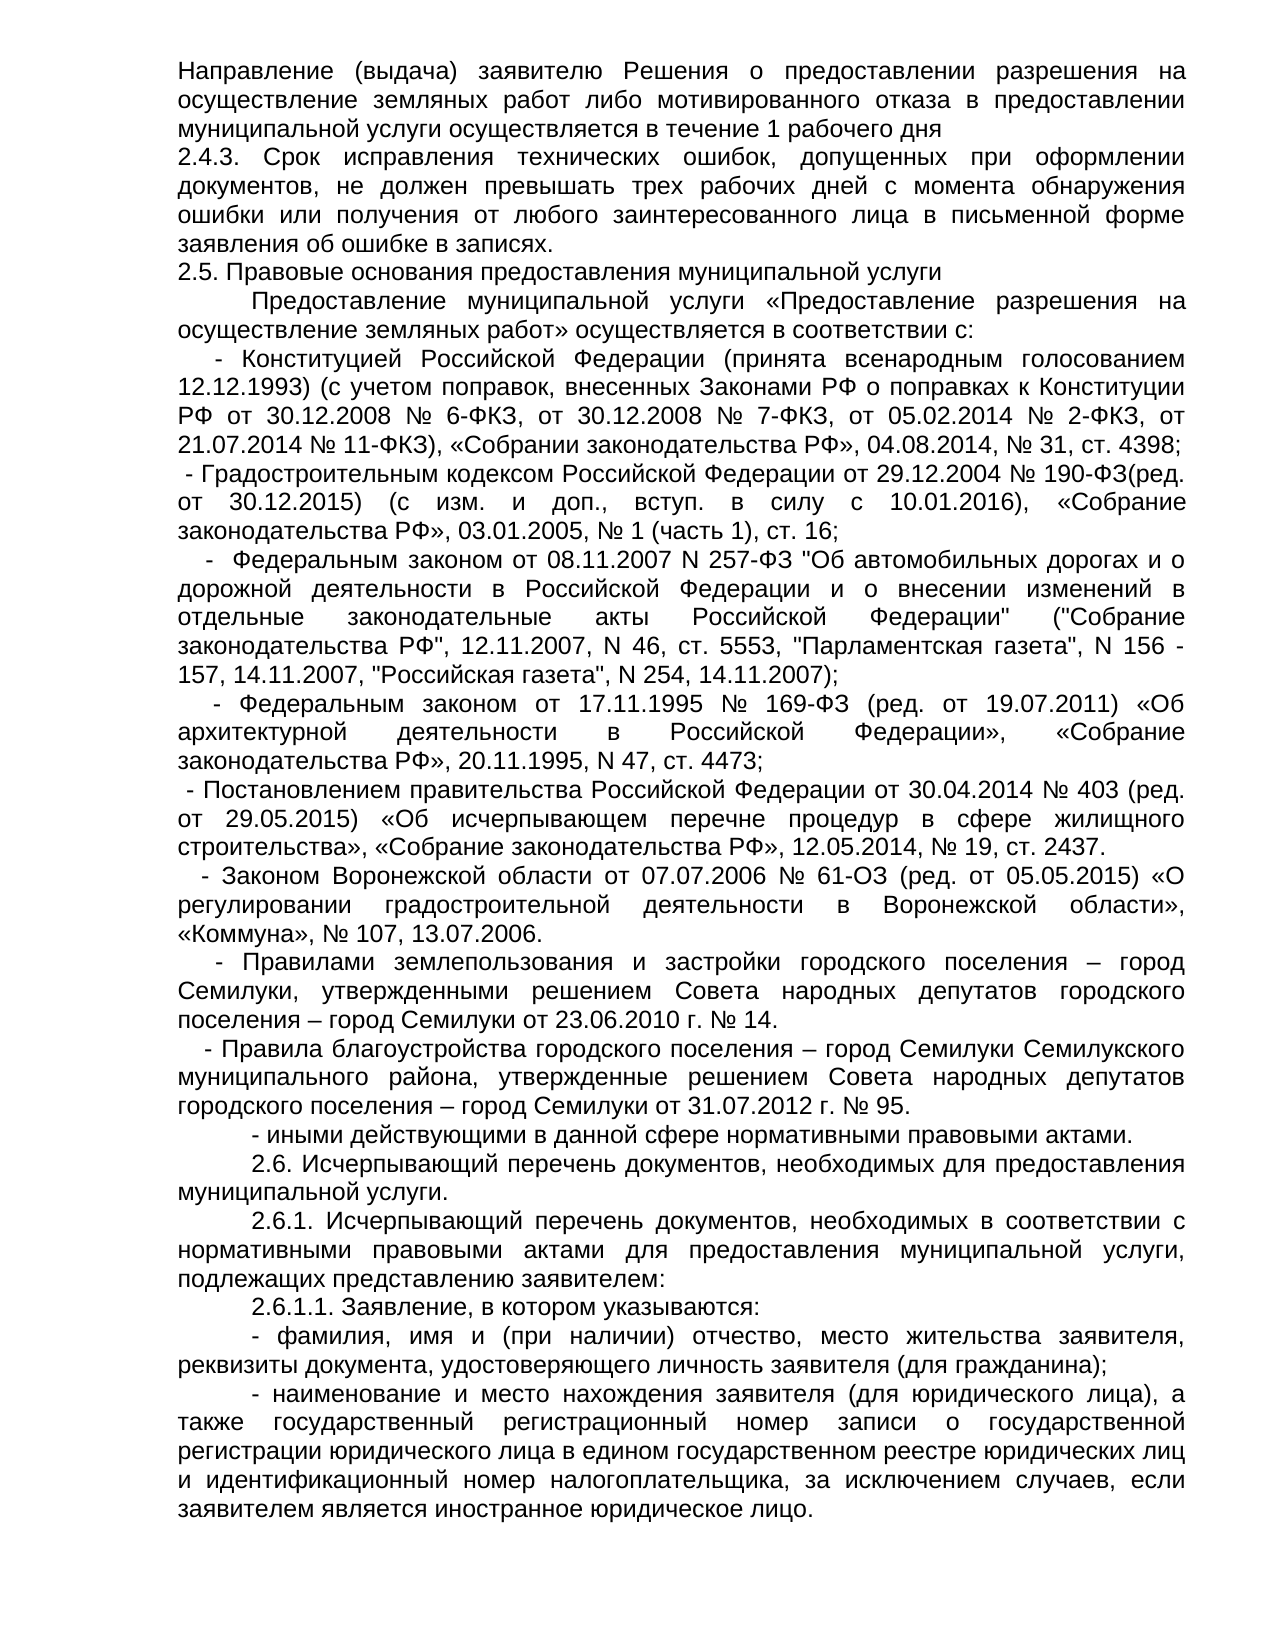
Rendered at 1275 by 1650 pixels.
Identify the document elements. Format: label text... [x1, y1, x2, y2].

text - Постановлением правительства Российской Федерации от 30.04.2014 № 403 (ред. от 29.05.2015) «Об исчерпывающем перечне процедур в сфере жилищного строительства», «Собрание законодательства РФ», 12.05.2014, № 19, ст. 2437. [177, 775, 1186, 861]
text - Правилами землепользования и застройки городского поселения – город Семилуки, утвержденными решением Совета народных депутатов городского поселения – город Семилуки от 23.06.2010 г. № 14. [177, 947, 1186, 1034]
text Направление (выдача) заявителю Решения о предоставлении разрешения на осуществление земляных работ либо мотивированного отказа в предоставлении муниципальной услуги осуществляется в течение 1 рабочего дня [177, 56, 1186, 142]
text - фамилия, имя и (при наличии) отчество, место жительства заявителя, реквизиты документа, удостоверяющего личность заявителя (для гражданина); [177, 1321, 1186, 1379]
text 2.4.3. Срок исправления технических ошибок, допущенных при оформлении документов, не должен превышать трех рабочих дней с момента обнаружения ошибки или получения от любого заинтересованного лица в письменной форме заявления об ошибке в записях. [177, 142, 1186, 257]
text 2.6.1.1. Заявление, в котором указываются: [177, 1292, 1186, 1321]
text - Федеральным законом от 08.11.2007 N 257-ФЗ "Об автомобильных дорогах и о дорожной деятельности в Российской Федерации и о внесении изменений в отдельные законодательные акты Российской Федерации" ("Собрание законодательства РФ", 12.11.2007, N 46, ст. 5553, "Парламентская газета", N 156 - 157, 14.11.2007, "Российская газета", N 254, 14.11.2007); [177, 545, 1186, 689]
text - Правила благоустройства городского поселения – город Семилуки Семилукского муниципального района, утвержденные решением Совета народных депутатов городского поселения – город Семилуки от 31.07.2012 г. № 95. [177, 1034, 1186, 1120]
text - иными действующими в данной сфере нормативными правовыми актами. [177, 1120, 1186, 1149]
text 2.6. Исчерпывающий перечень документов, необходимых для предоставления муниципальной услуги. [177, 1149, 1186, 1206]
text - Законом Воронежской области от 07.07.2006 № 61-ОЗ (ред. от 05.05.2015) «О регулировании градостроительной деятельности в Воронежской области», «Коммуна», № 107, 13.07.2006. [177, 861, 1186, 947]
text 2.5. Правовые основания предоставления муниципальной услуги [177, 257, 1186, 286]
text Предоставление муниципальной услуги «Предоставление разрешения на осуществление земляных работ» осуществляется в соответствии с: [177, 286, 1186, 344]
text - наименование и место нахождения заявителя (для юридического лица), а также государственный регистрационный номер записи о государственной регистрации юридического лица в едином государственном реестре юридических лиц и идентификационный номер налогоплательщика, за исключением случаев, если заявителем является иностранное юридическое лицо. [177, 1379, 1186, 1522]
text - Конституцией Российской Федерации (принята всенародным голосованием 12.12.1993) (с учетом поправок, внесенных Законами РФ о поправках к Конституции РФ от 30.12.2008 № 6-ФКЗ, от 30.12.2008 № 7-ФКЗ, от 05.02.2014 № 2-ФКЗ, от 21.07.2014 № 11-ФКЗ), «Собрании законодательства РФ», 04.08.2014, № 31, ст. 4398; [177, 344, 1186, 459]
text - Федеральным законом от 17.11.1995 № 169-ФЗ (ред. от 19.07.2011) «Об архитектурной деятельности в Российской Федерации», «Собрание законодательства РФ», 20.11.1995, N 47, ст. 4473; [177, 689, 1186, 775]
text 2.6.1. Исчерпывающий перечень документов, необходимых в соответствии с нормативными правовыми актами для предоставления муниципальной услуги, подлежащих представлению заявителем: [177, 1206, 1186, 1292]
text - Градостроительным кодексом Российской Федерации от 29.12.2004 № 190-ФЗ(ред. от 30.12.2015) (с изм. и доп., вступ. в силу с 10.01.2016), «Собрание законодательства РФ», 03.01.2005, № 1 (часть 1), ст. 16; [177, 459, 1186, 545]
